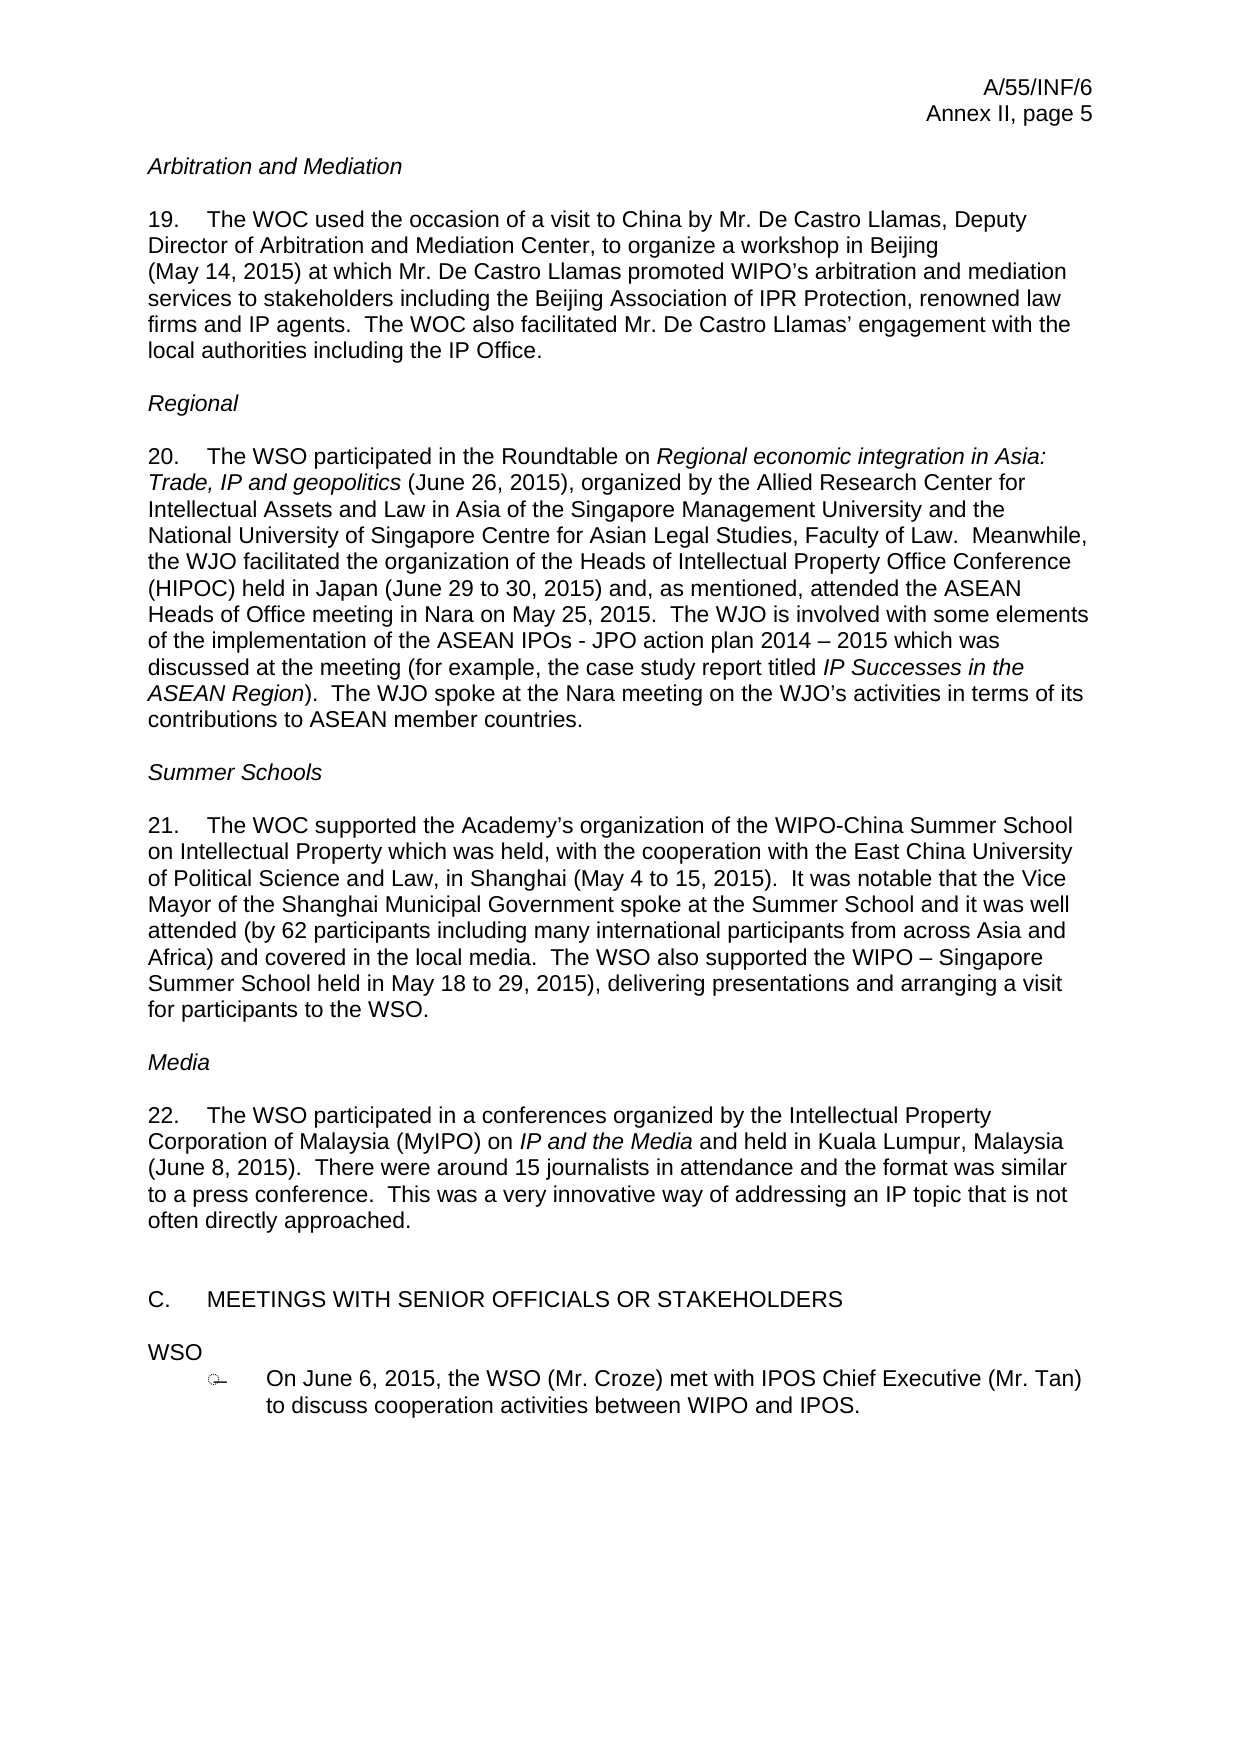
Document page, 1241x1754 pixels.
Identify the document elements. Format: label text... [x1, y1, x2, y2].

text Regional [148, 390, 1093, 416]
list The WOC used the occasion of a visit to China by Mr. De Castro Llamas, Deputy Director of Arbitration and Mediation Center, to organize a workshop in Beijing (May 14, 2015) at which Mr. De Castro Llamas promoted WIPO’s arbitration and mediation services to stakeholders including the Beijing Association of IPR Protection, renowned law firms and IP agents. The WOC also facilitated Mr. De Castro Llamas’ engagement with the local authorities including the IP Office. [148, 206, 1093, 364]
text WSO [148, 1339, 1093, 1365]
text Media [148, 1049, 1093, 1075]
list The WSO participated in a conferences organized by the Intellectual Property Corporation of Malaysia (MyIPO) on IP and the Media and held in Kuala Lumpur, Malaysia (June 8, 2015). There were around 15 journalists in attendance and the format was similar to a press conference. This was a very innovative way of addressing an IP topic that is not often directly approached. [148, 1102, 1093, 1233]
list The WSO participated in the Roundtable on Regional economic integration in Asia: Trade, IP and geopolitics (June 26, 2015), organized by the Allied Research Center for Intellectual Assets and Law in Asia of the Singapore Management University and the National University of Singapore Centre for Asian Legal Studies, Faculty of Law. Meanwhile, the WJO facilitated the organization of the Heads of Intellectual Property Office Conference (HIPOC) held in Japan (June 29 to 30, 2015) and, as mentioned, attended the ASEAN Heads of Office meeting in Nara on May 25, 2015. The WJO is involved with some elements of the implementation of the ASEAN IPOs - JPO action plan 2014 – 2015 which was discussed at the meeting (for example, the case study report titled IP Successes in the ASEAN Region). The WJO spoke at the Nara meeting on the WJO’s activities in terms of its contributions to ASEAN member countries. [148, 443, 1093, 733]
text Summer Schools [148, 759, 1093, 785]
list On June 6, 2015, the WSO (Mr. Croze) met with IPOS Chief Executive (Mr. Tan) to discuss cooperation activities between WIPO and IPOS. [207, 1365, 1093, 1418]
text Arbitration and Mediation [148, 153, 1093, 179]
list The WOC supported the Academy’s organization of the WIPO-China Summer School on Intellectual Property which was held, with the cooperation with the East China University of Political Science and Law, in Shanghai (May 4 to 15, 2015). It was notable that the Vice Mayor of the Shanghai Municipal Government spoke at the Summer School and it was well attended (by 62 participants including many international participants from across Asia and Africa) and covered in the local media. The WSO also supported the WIPO – Singapore Summer School held in May 18 to 29, 2015), delivering presentations and arranging a visit for participants to the WSO. [148, 812, 1093, 1023]
text C. MEETINGS WITH SENIOR OFFICIALS OR STAKEHOLDERS [148, 1286, 1093, 1312]
